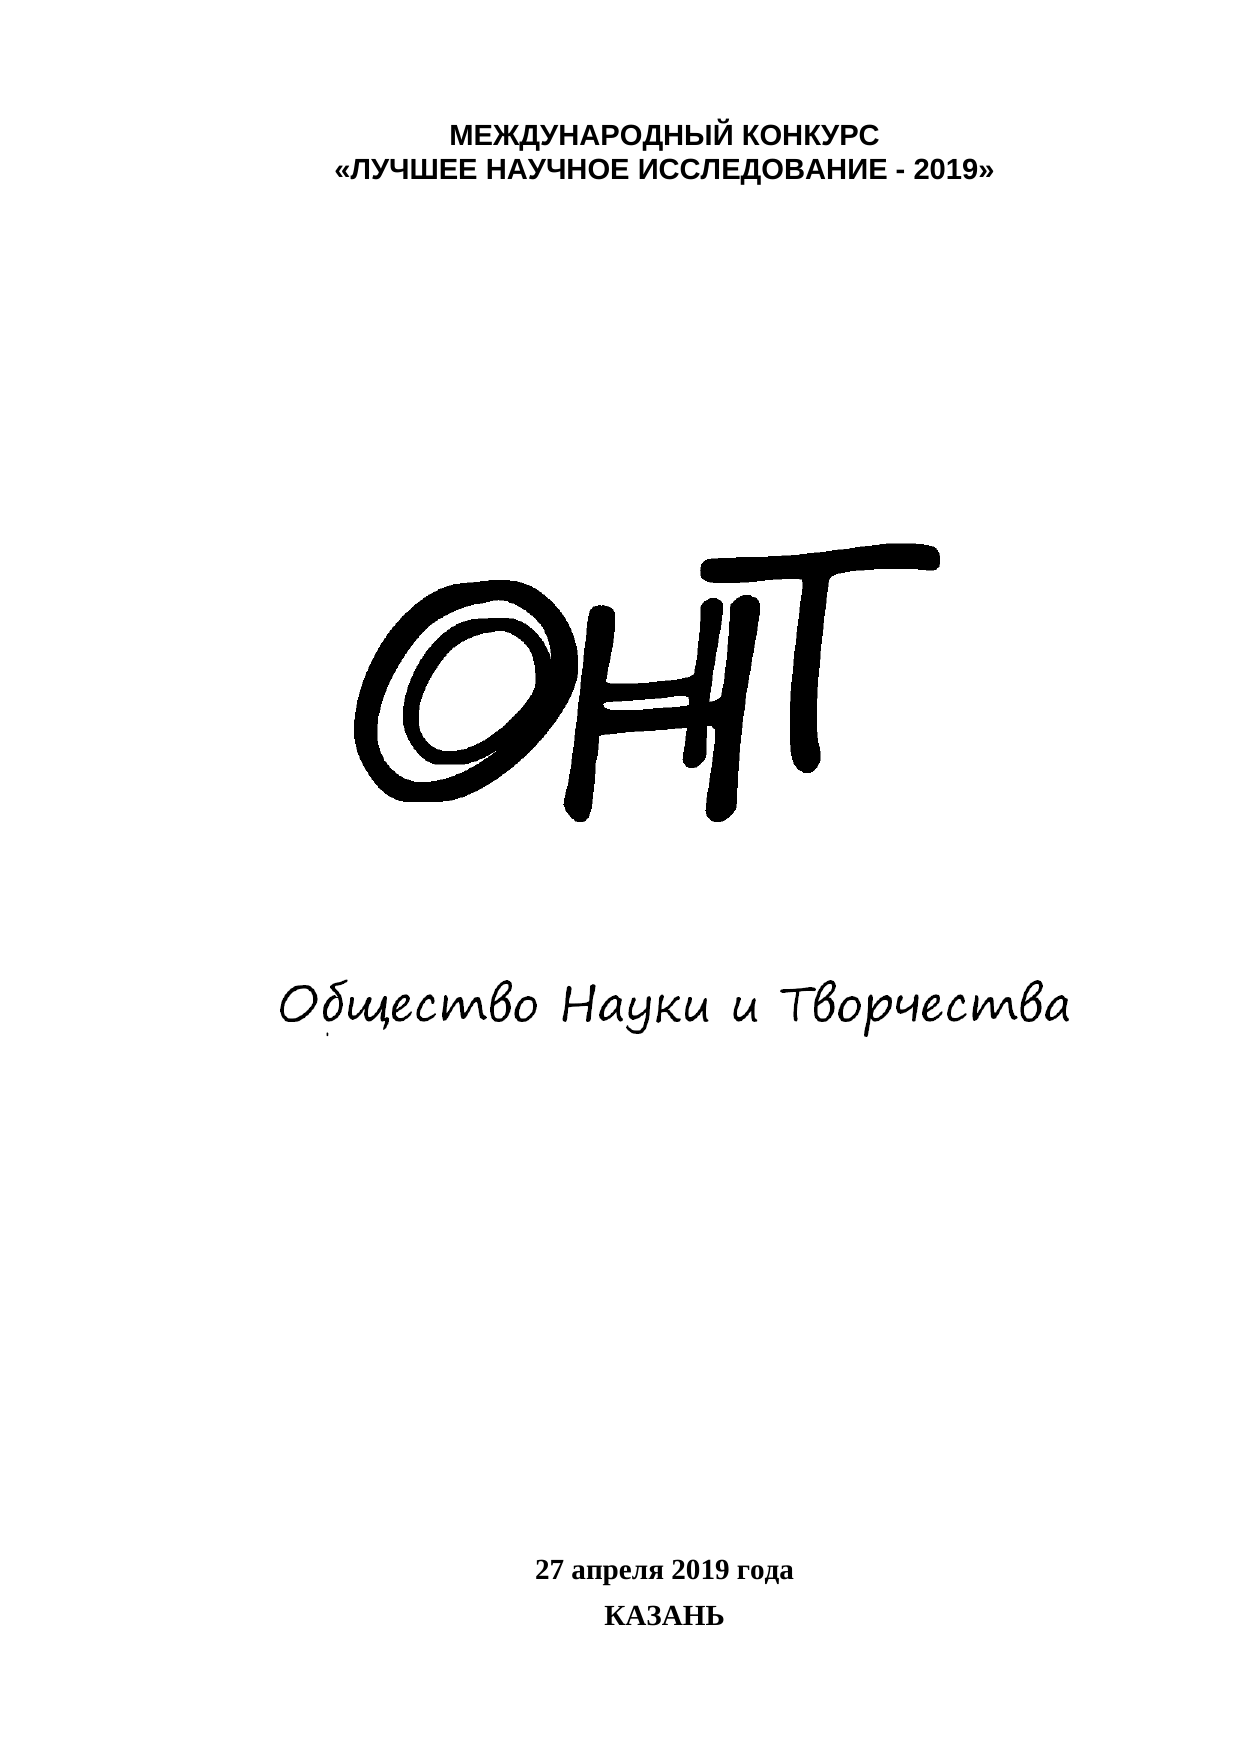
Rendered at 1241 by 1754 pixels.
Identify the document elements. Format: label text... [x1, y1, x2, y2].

text МЕЖДУНАРОДНЫЙ КОНКУРС [177, 118, 1152, 152]
text «ЛУЧШЕЕ НАУЧНОЕ ИССЛЕДОВАНИЕ - 2019» [177, 152, 1152, 219]
text КАЗАНЬ [59, 1598, 1152, 1632]
picture [177, 319, 1152, 1228]
text 27 апреля 2019 года [177, 1552, 1152, 1586]
